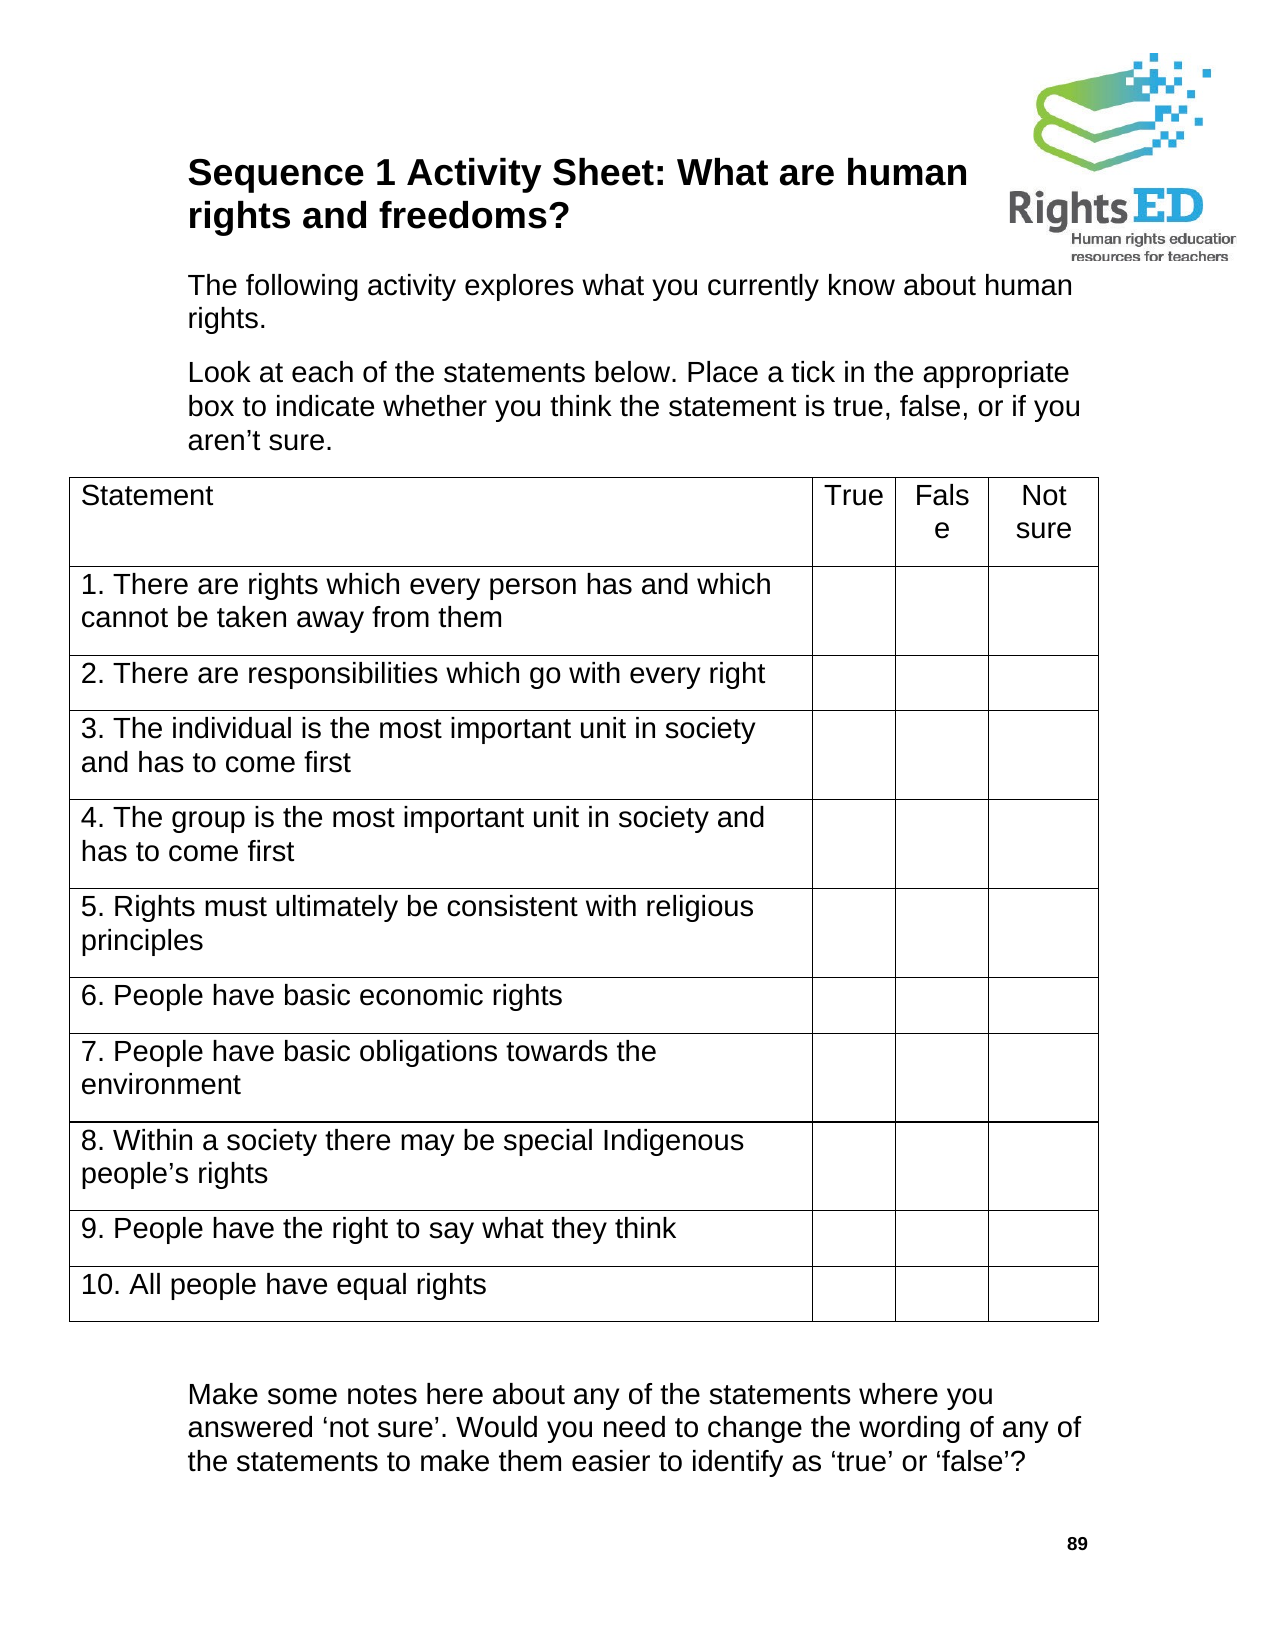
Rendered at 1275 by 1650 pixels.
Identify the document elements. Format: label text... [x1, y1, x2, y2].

table_cell [989, 567, 1098, 655]
table_cell [813, 800, 895, 888]
table_cell [896, 1211, 988, 1266]
table_cell [896, 1034, 988, 1121]
subtitle Sequence 1 Activity Sheet: What are human rights and freedoms? [187, 150, 1009, 236]
table_header False [896, 478, 988, 566]
table_cell [896, 567, 988, 655]
table_cell 9. People have the right to say what they think [70, 1211, 812, 1266]
table_cell [989, 656, 1098, 710]
picture [1009, 53, 1237, 261]
table_header Not sure [989, 478, 1098, 566]
table_cell [896, 800, 988, 888]
table_cell [896, 656, 988, 710]
table_cell [989, 1267, 1098, 1321]
text Look at each of the statements below. Place a tick in the appropriate box to indicate whether you think the statement is true, false, or if you aren’t sure. [187, 355, 1087, 456]
table_cell [813, 1034, 895, 1121]
table_cell [989, 1123, 1098, 1210]
table_cell [813, 1211, 895, 1266]
table_cell [989, 889, 1098, 977]
table_header True [813, 478, 895, 566]
table_cell 4. The group is the most important unit in society and has to come first [70, 800, 812, 888]
table_cell 6. People have basic economic rights [70, 978, 812, 1032]
table_cell [813, 567, 895, 655]
table_cell 1. There are rights which every person has and which cannot be taken away from them [70, 567, 812, 655]
table_cell [813, 1267, 895, 1321]
table_cell [813, 711, 895, 799]
table_cell [989, 978, 1098, 1032]
table_cell [989, 1034, 1098, 1121]
table_cell [896, 978, 988, 1032]
table_cell 2. There are responsibilities which go with every right [70, 656, 812, 710]
table_cell [989, 800, 1098, 888]
table_cell [813, 889, 895, 977]
table_cell 3. The individual is the most important unit in society and has to come first [70, 711, 812, 799]
table_cell 7. People have basic obligations towards the environment [70, 1034, 812, 1121]
table_cell 5. Rights must ultimately be consistent with religious principles [70, 889, 812, 977]
table_cell 8. Within a society there may be special Indigenous people’s rights [70, 1123, 812, 1210]
table_cell [813, 978, 895, 1032]
text The following activity explores what you currently know about human rights. [187, 267, 1087, 334]
table_cell [896, 889, 988, 977]
table_cell [989, 711, 1098, 799]
text Make some notes here about any of the statements where you answered ‘not sure’. Would you need to change the wording of any of the statements to make them easier to identify as ‘true’ or ‘false’? [187, 1377, 1087, 1477]
table_cell 10. All people have equal rights [70, 1267, 812, 1321]
table_cell [989, 1211, 1098, 1266]
table_cell [813, 656, 895, 710]
table_cell [896, 1123, 988, 1210]
table_cell [896, 1267, 988, 1321]
table_header Statement [70, 478, 812, 566]
table_cell [813, 1123, 895, 1210]
table_cell [896, 711, 988, 799]
